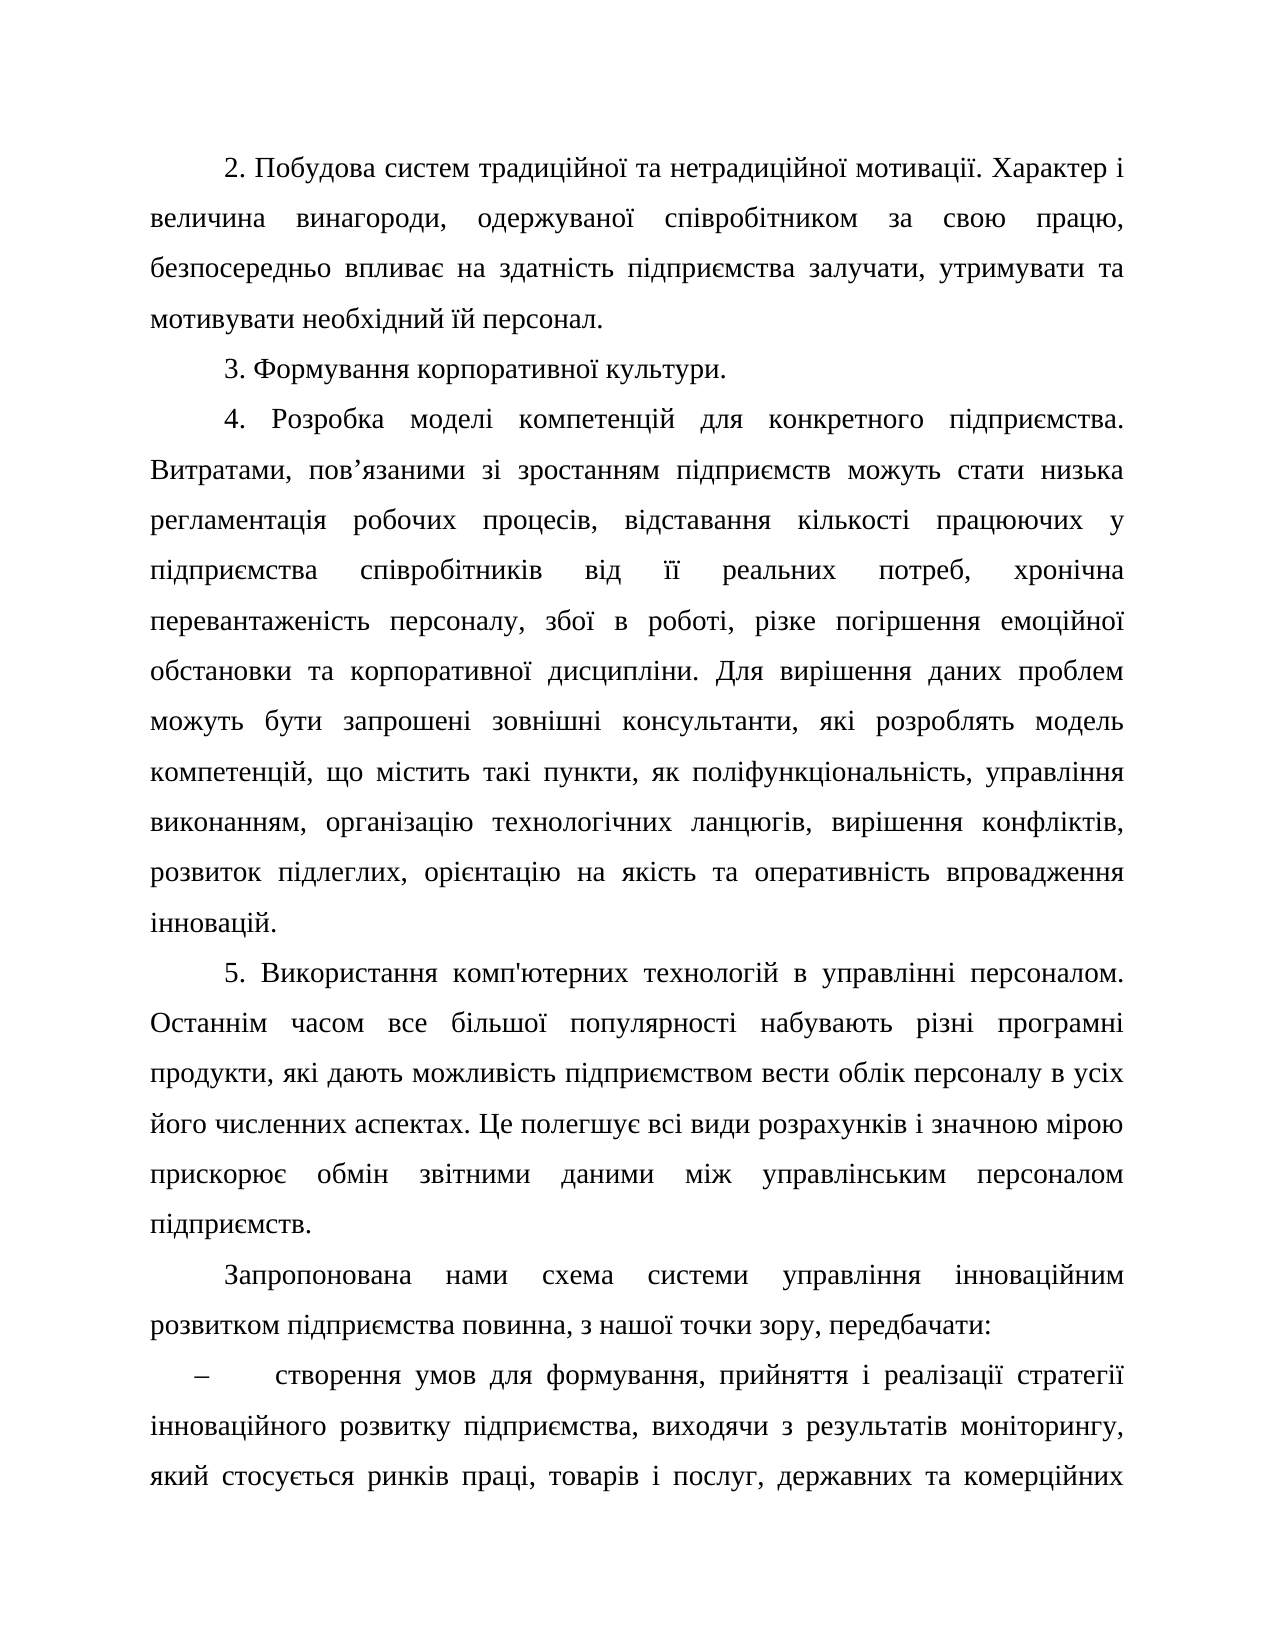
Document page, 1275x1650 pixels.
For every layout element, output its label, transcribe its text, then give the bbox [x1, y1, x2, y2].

text 4. Розробка моделі компетенцій для конкретного підприємства. Витратами, пов’язаними зі зростанням підприємств можуть стати низька регламентація робочих процесів, відставання кількості працюючих у підприємства співробітників від її реальних потреб, хронічна перевантаженість персоналу, збої в роботі, різке погіршення емоційної обстановки та корпоративної дисципліни. Для вирішення даних проблем можуть бути запрошені зовнішні консультанти, які розроблять модель компетенцій, що містить такі пункти, як поліфункціональність, управління виконанням, організацію технологічних ланцюгів, вирішення конфліктів, розвиток підлеглих, орієнтацію на якість та оперативність впровадження інновацій. [150, 402, 1125, 938]
text 2. Побудова систем традиційної та нетрадиційної мотивації. Характер і величина винагороди, одержуваної співробітником за свою працю, безпосередньо впливає на здатність підприємства залучати, утримувати та мотивувати необхідний їй персонал. [150, 150, 1125, 334]
text 3. Формування корпоративної культури. [150, 351, 1125, 385]
text 5. Використання комп'ютерних технологій в управлінні персоналом. Останнім часом все більшої популярності набувають різні програмні продукти, які дають можливість підприємством вести облік персоналу в усіх його численних аспектах. Це полегшує всі види розрахунків і значною мірою прискорює обмін звітними даними між управлінським персоналом підприємств. [150, 955, 1125, 1240]
text Запропонована нами схема системи управління інноваційним розвитком підприємства повинна, з нашої точки зору, передбачати: [150, 1257, 1125, 1341]
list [150, 1357, 1125, 1492]
